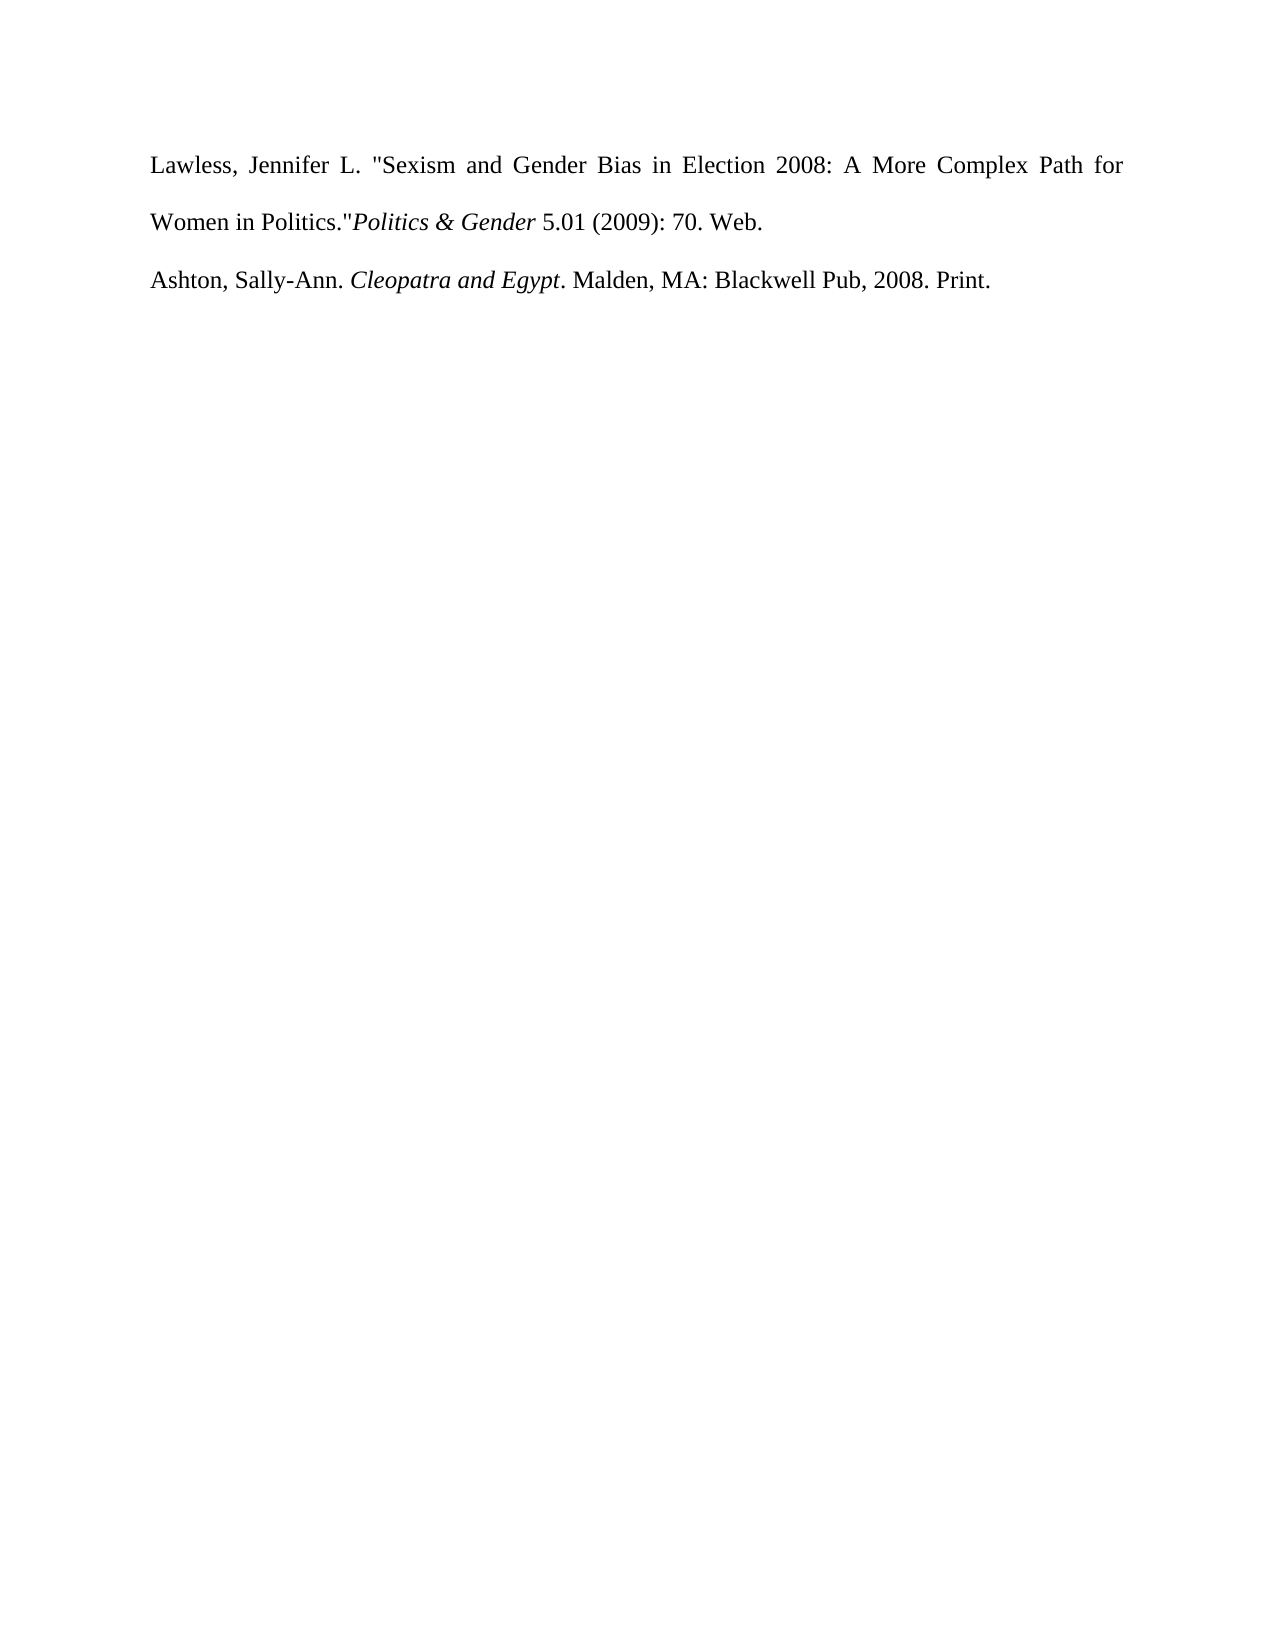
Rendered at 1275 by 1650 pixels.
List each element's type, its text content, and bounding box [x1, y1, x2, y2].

text Lawless, Jennifer L. "Sexism and Gender Bias in Election 2008: A More Complex Path for Women in Politics."Politics & Gender 5.01 (2009): 70. Web. [150, 150, 1125, 236]
text Ashton, Sally-Ann. Cleopatra and Egypt. Malden, MA: Blackwell Pub, 2008. Print. [150, 265, 1125, 294]
